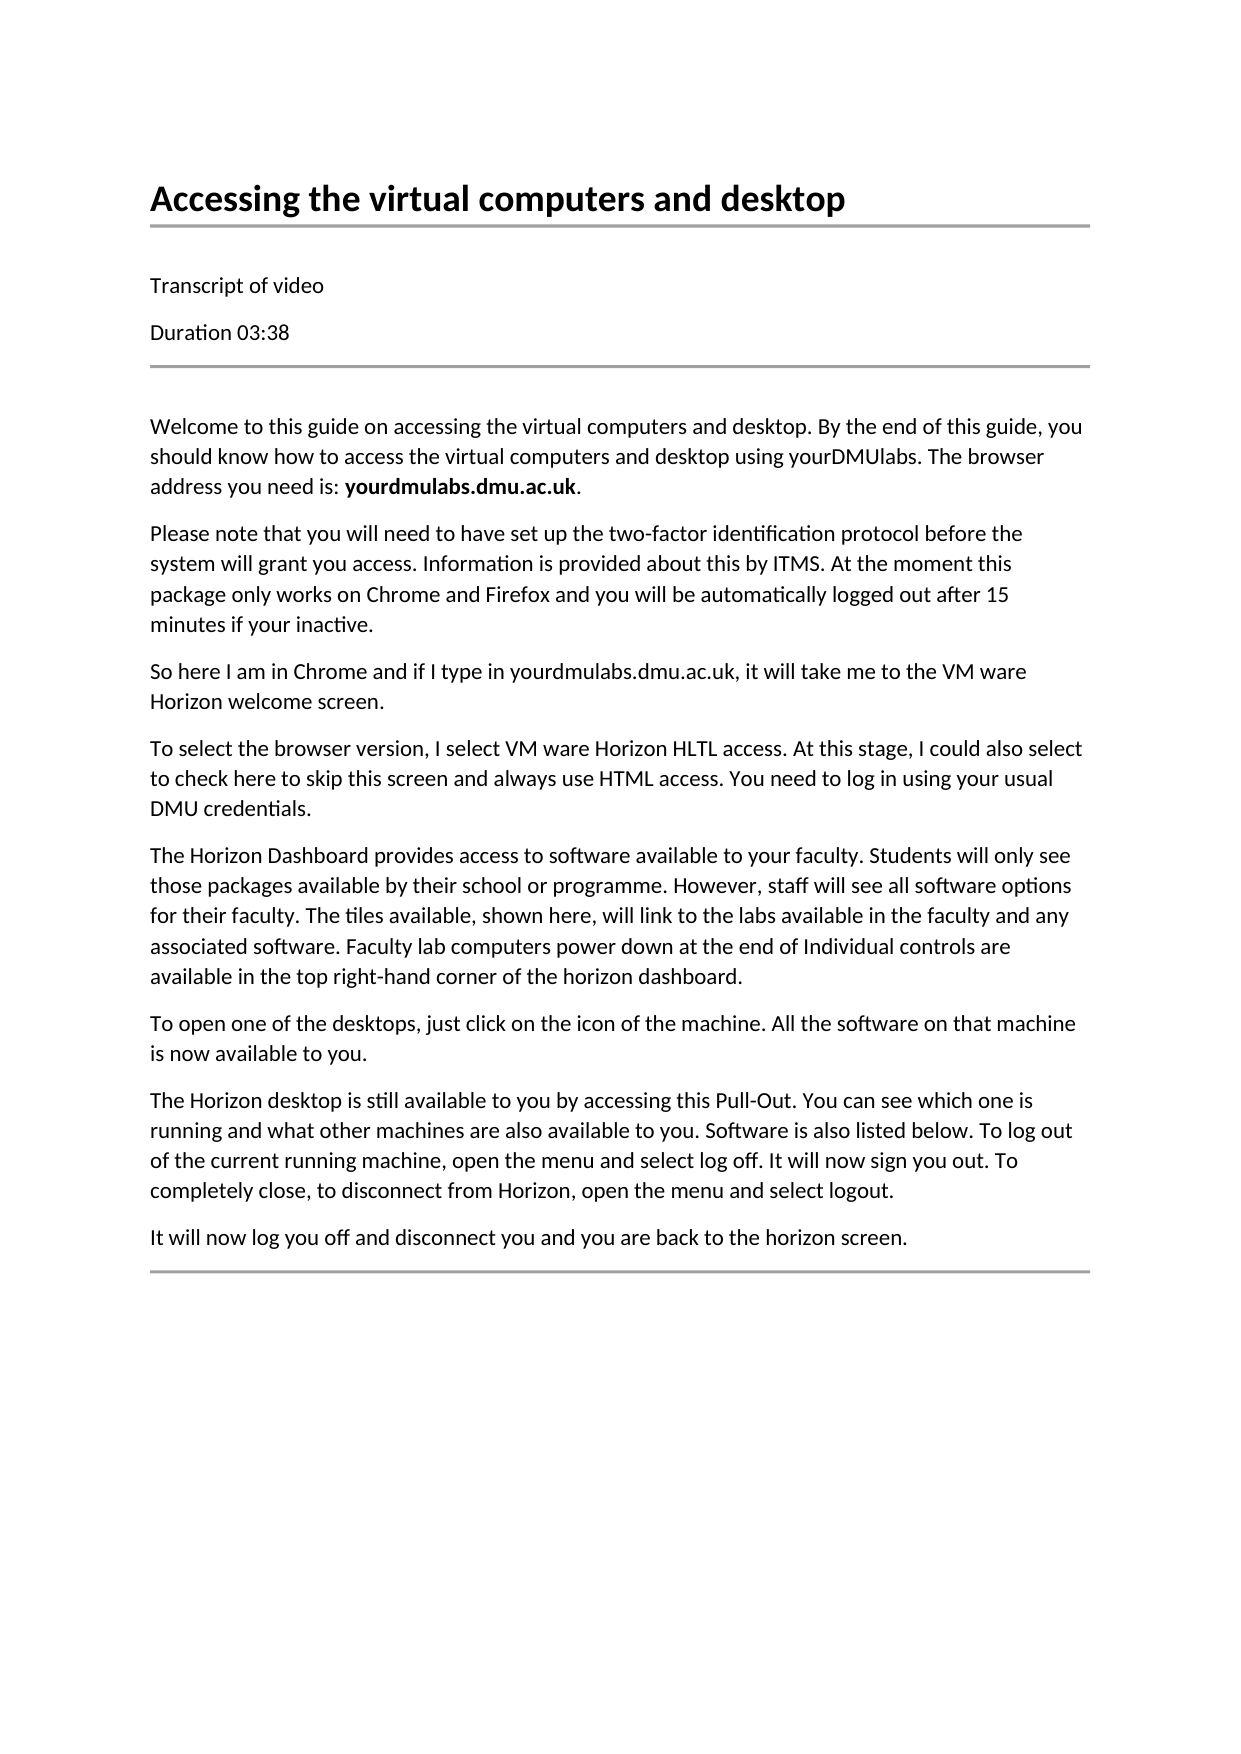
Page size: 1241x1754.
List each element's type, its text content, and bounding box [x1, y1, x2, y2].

text To select the browser version, I select VM ware Horizon HLTL access. At this stage, I could also select to check here to skip this screen and always use HTML access. You need to log in using your usual DMU credentials. [150, 734, 1090, 822]
text Duration 03:38 [150, 318, 1090, 346]
text Welcome to this guide on accessing the virtual computers and desktop. By the end of this guide, you should know how to access the virtual computers and desktop using yourDMUlabs. The browser address you need is: yourdmulabs.dmu.ac.uk. [150, 412, 1090, 500]
subtitle Accessing the virtual computers and desktop [150, 175, 1090, 221]
text Transcript of video [150, 271, 1090, 299]
text The Horizon Dashboard provides access to software available to your faculty. Students will only see those packages available by their school or programme. However, staff will see all software options for their faculty. The tiles available, shown here, will link to the labs available in the faculty and any associated software. Faculty lab computers power down at the end of Individual controls are available in the top right-hand corner of the horizon dashboard. [150, 841, 1090, 990]
text So here I am in Chrome and if I type in yourdmulabs.dmu.ac.uk, it will take me to the VM ware Horizon welcome screen. [150, 657, 1090, 715]
text The Horizon desktop is still available to you by accessing this Pull-Out. You can see which one is running and what other machines are also available to you. Software is also listed below. To log out of the current running machine, open the menu and select log off. It will now sign you out. To completely close, to disconnect from Horizon, open the menu and select logout. [150, 1086, 1090, 1204]
text It will now log you off and disconnect you and you are back to the horizon screen. [150, 1223, 1090, 1251]
text Please note that you will need to have set up the two-factor identification protocol before the system will grant you access. Information is provided about this by ITMS. At the moment this package only works on Chrome and Firefox and you will be automatically logged out after 15 minutes if your inactive. [150, 519, 1090, 638]
text To open one of the desktops, just click on the icon of the machine. All the software on that machine is now available to you. [150, 1009, 1090, 1067]
